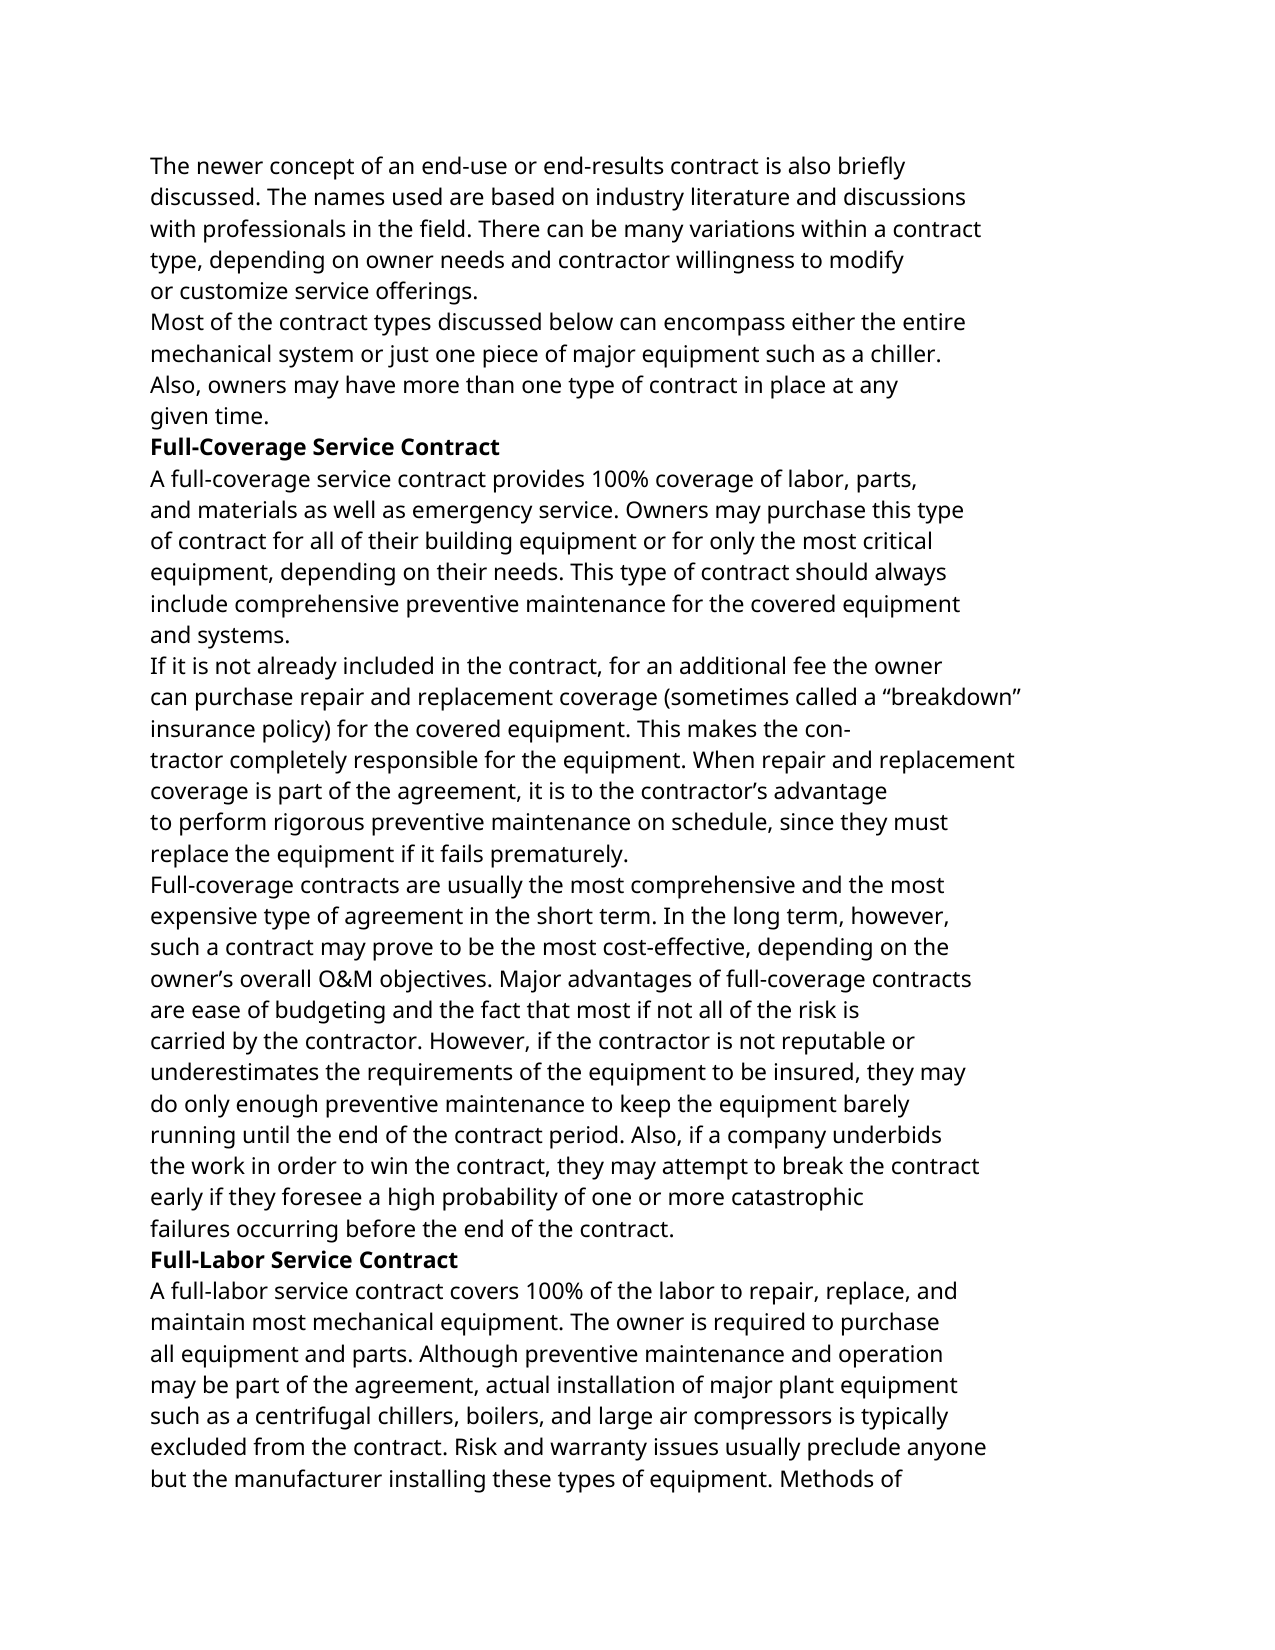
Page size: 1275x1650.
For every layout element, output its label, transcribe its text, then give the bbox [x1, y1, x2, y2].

text Full-Coverage Service Contract [150, 431, 1125, 462]
text do only enough preventive maintenance to keep the equipment barely [150, 1087, 1125, 1119]
text The newer concept of an end-use or end-results contract is also briefly [150, 150, 1125, 181]
text owner’s overall O&M objectives. Major advantages of full-coverage contracts [150, 962, 1125, 994]
text Also, owners may have more than one type of contract in place at any [150, 369, 1125, 400]
text and systems. [150, 619, 1125, 650]
text A full-labor service contract covers 100% of the labor to repair, replace, and [150, 1275, 1125, 1306]
text to perform rigorous preventive maintenance on schedule, since they must [150, 806, 1125, 837]
text the work in order to win the contract, they may attempt to break the contract [150, 1150, 1125, 1181]
text insurance policy) for the covered equipment. This makes the con- [150, 712, 1125, 744]
text but the manufacturer installing these types of equipment. Methods of [150, 1462, 1125, 1494]
text with professionals in the field. There can be many variations within a contract [150, 212, 1125, 244]
text early if they foresee a high probability of one or more catastrophic [150, 1181, 1125, 1212]
text mechanical system or just one piece of major equipment such as a chiller. [150, 337, 1125, 369]
text replace the equipment if it fails prematurely. [150, 837, 1125, 869]
text and materials as well as emergency service. Owners may purchase this type [150, 494, 1125, 525]
text carried by the contractor. However, if the contractor is not reputable or [150, 1025, 1125, 1056]
text expensive type of agreement in the short term. In the long term, however, [150, 900, 1125, 931]
text or customize service offerings. [150, 275, 1125, 306]
text such as a centrifugal chillers, boilers, and large air compressors is typically [150, 1400, 1125, 1431]
text may be part of the agreement, actual installation of major plant equipment [150, 1369, 1125, 1400]
text A full-coverage service contract provides 100% coverage of labor, parts, [150, 462, 1125, 494]
text underestimates the requirements of the equipment to be insured, they may [150, 1056, 1125, 1087]
text If it is not already included in the contract, for an additional fee the owner [150, 650, 1125, 681]
text failures occurring before the end of the contract. [150, 1212, 1125, 1244]
text equipment, depending on their needs. This type of contract should always [150, 556, 1125, 587]
text type, depending on owner needs and contractor willingness to modify [150, 244, 1125, 275]
text such a contract may prove to be the most cost-effective, depending on the [150, 931, 1125, 962]
text coverage is part of the agreement, it is to the contractor’s advantage [150, 775, 1125, 806]
text tractor completely responsible for the equipment. When repair and replacement [150, 744, 1125, 775]
text maintain most mechanical equipment. The owner is required to purchase [150, 1306, 1125, 1337]
text can purchase repair and replacement coverage (sometimes called a “breakdown” [150, 681, 1125, 712]
text running until the end of the contract period. Also, if a company underbids [150, 1119, 1125, 1150]
text given time. [150, 400, 1125, 431]
text of contract for all of their building equipment or for only the most critical [150, 525, 1125, 556]
text discussed. The names used are based on industry literature and discussions [150, 181, 1125, 212]
text Full-coverage contracts are usually the most comprehensive and the most [150, 869, 1125, 900]
text include comprehensive preventive maintenance for the covered equipment [150, 587, 1125, 619]
text excluded from the contract. Risk and warranty issues usually preclude anyone [150, 1431, 1125, 1462]
text are ease of budgeting and the fact that most if not all of the risk is [150, 994, 1125, 1025]
text Full-Labor Service Contract [150, 1244, 1125, 1275]
text all equipment and parts. Although preventive maintenance and operation [150, 1337, 1125, 1369]
text Most of the contract types discussed below can encompass either the entire [150, 306, 1125, 337]
